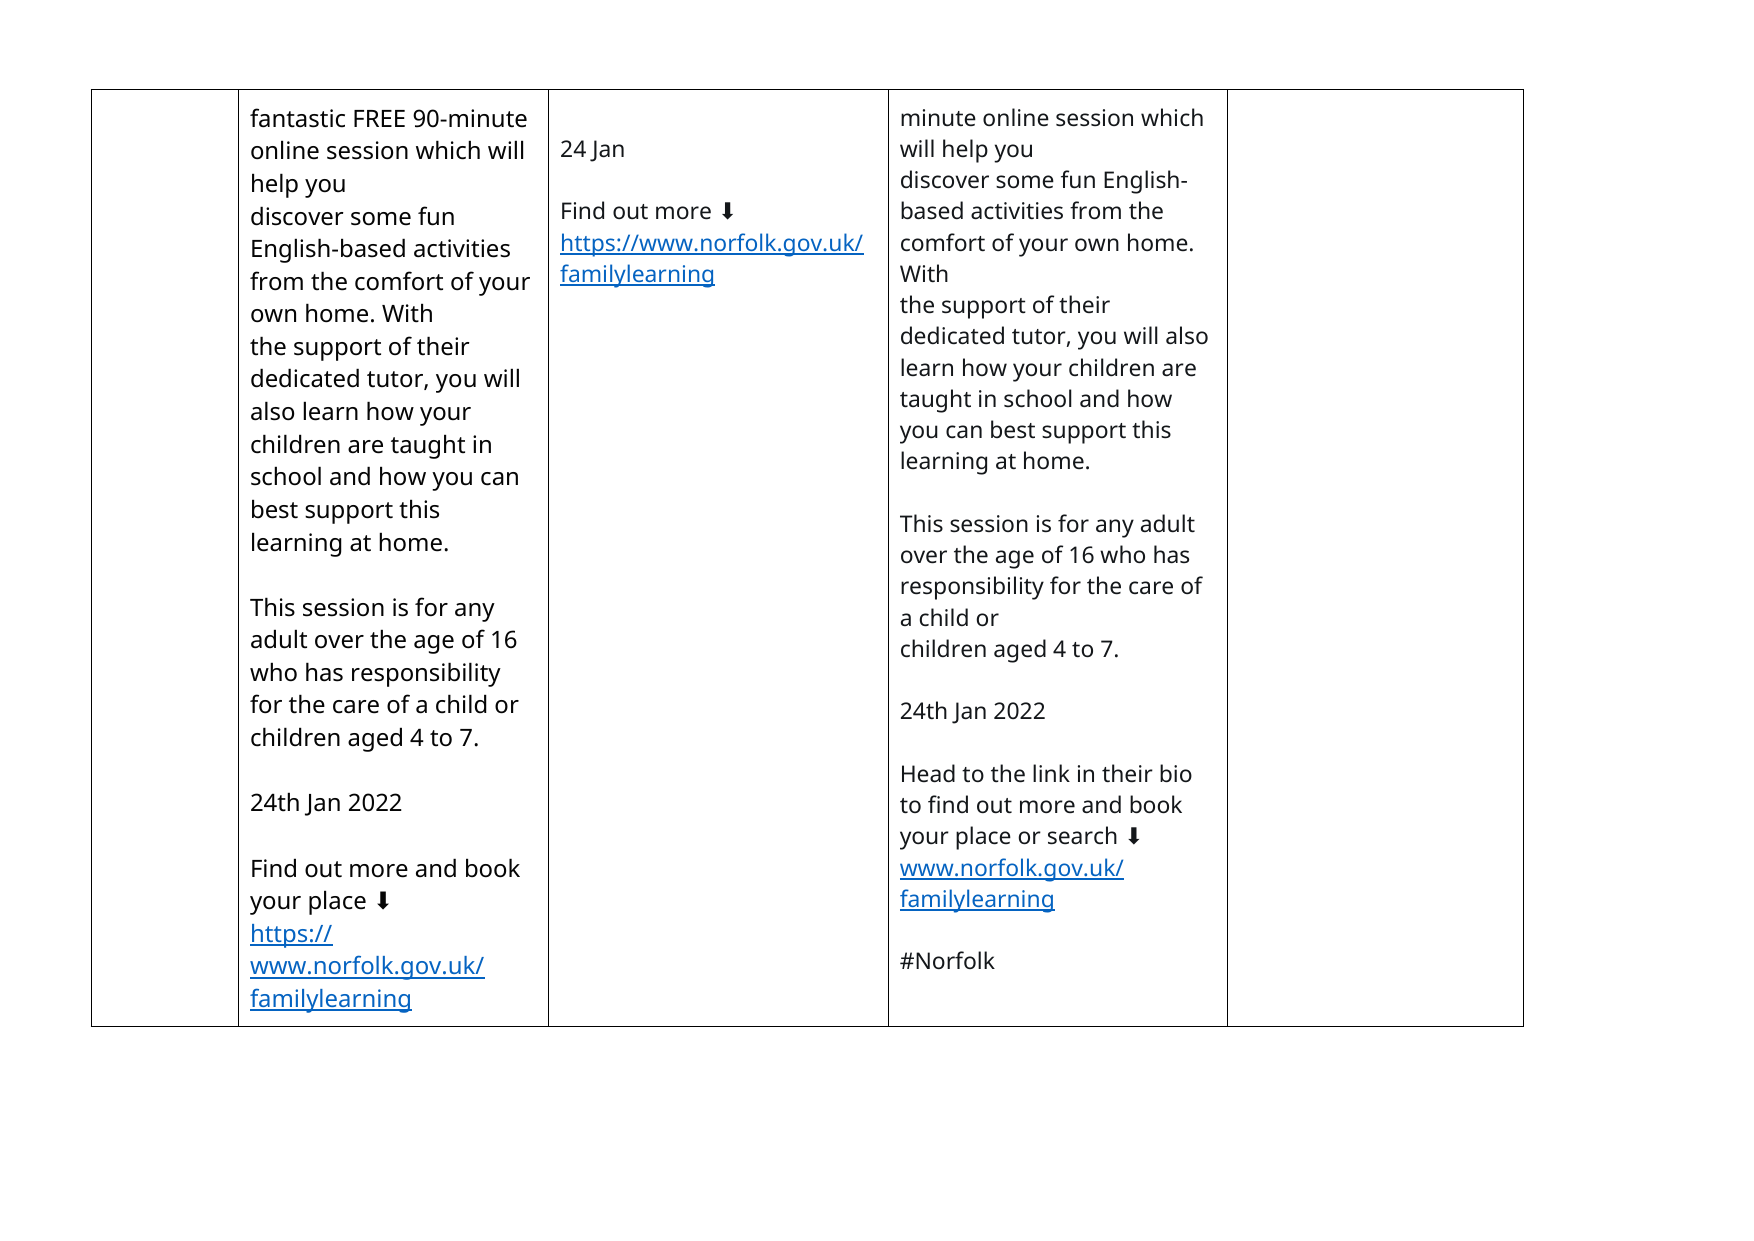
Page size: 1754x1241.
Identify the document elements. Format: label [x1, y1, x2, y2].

table_cell [549, 90, 888, 1026]
table_cell [1228, 90, 1523, 1026]
table_cell [92, 90, 238, 1026]
table_cell [239, 90, 548, 1026]
table_cell [889, 90, 1227, 1026]
